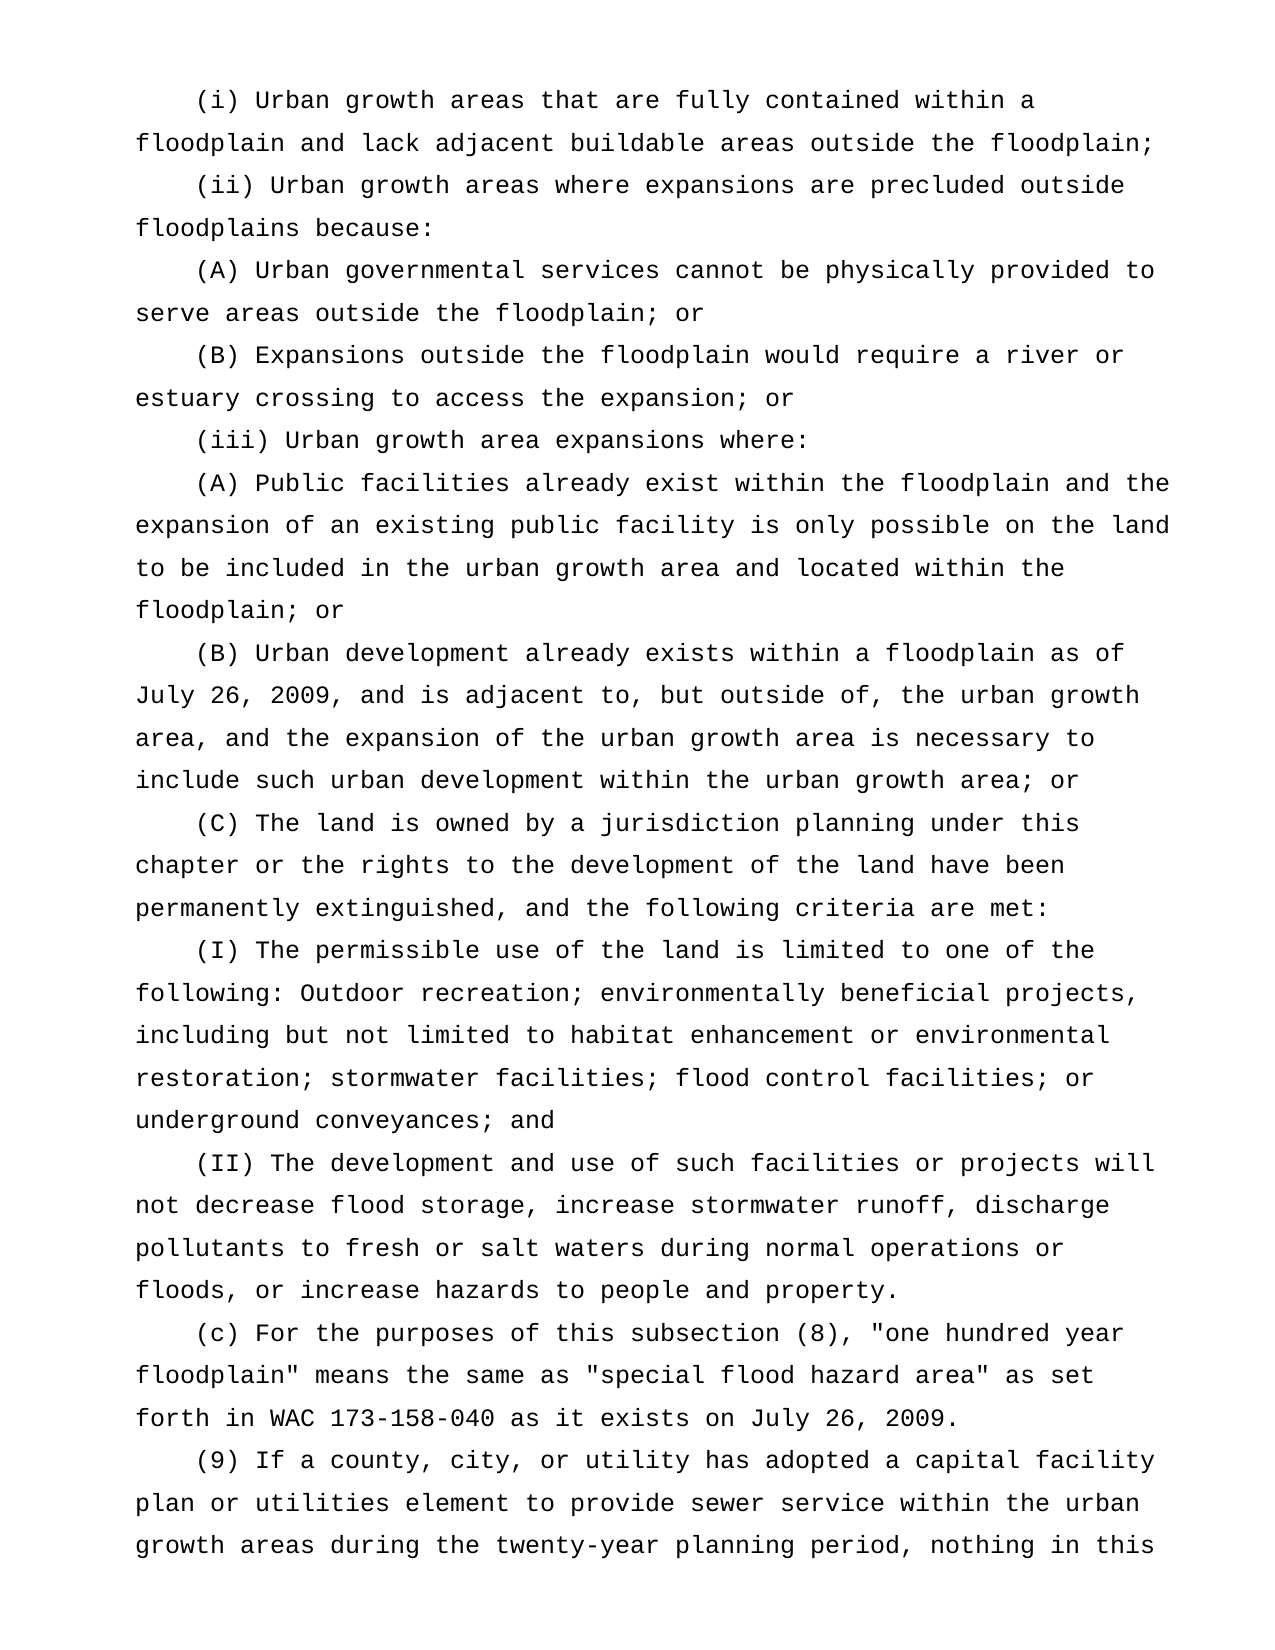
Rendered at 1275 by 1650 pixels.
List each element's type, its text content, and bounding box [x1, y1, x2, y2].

text (iii) Urban growth area expansions where: [135, 415, 1170, 457]
text (A) Public facilities already exist within the floodplain and the expansion of an existing public facility is only possible on the land to be included in the urban growth area and located within the floodplain; or [135, 457, 1170, 627]
text (C) The land is owned by a jurisdiction planning under this chapter or the rights to the development of the land have been permanently extinguished, and the following criteria are met: [135, 797, 1170, 925]
text (B) Expansions outside the floodplain would require a river or estuary crossing to access the expansion; or [135, 330, 1170, 415]
text (ii) Urban growth areas where expansions are precluded outside floodplains because: [135, 160, 1170, 245]
text (i) Urban growth areas that are fully contained within a floodplain and lack adjacent buildable areas outside the floodplain; [135, 75, 1170, 160]
text (c) For the purposes of this subsection (8), "one hundred year floodplain" means the same as "special flood hazard area" as set forth in WAC 173-158-040 as it exists on July 26, 2009. [135, 1307, 1170, 1435]
text (II) The development and use of such facilities or projects will not decrease flood storage, increase stormwater runoff, discharge pollutants to fresh or salt waters during normal operations or floods, or increase hazards to people and property. [135, 1137, 1170, 1307]
text (A) Urban governmental services cannot be physically provided to serve areas outside the floodplain; or [135, 245, 1170, 330]
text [135, 1435, 1170, 1562]
text (B) Urban development already exists within a floodplain as of July 26, 2009, and is adjacent to, but outside of, the urban growth area, and the expansion of the urban growth area is necessary to include such urban development within the urban growth area; or [135, 627, 1170, 797]
text (I) The permissible use of the land is limited to one of the following: Outdoor recreation; environmentally beneficial projects, including but not limited to habitat enhancement or environmental restoration; stormwater facilities; flood control facilities; or underground conveyances; and [135, 925, 1170, 1137]
